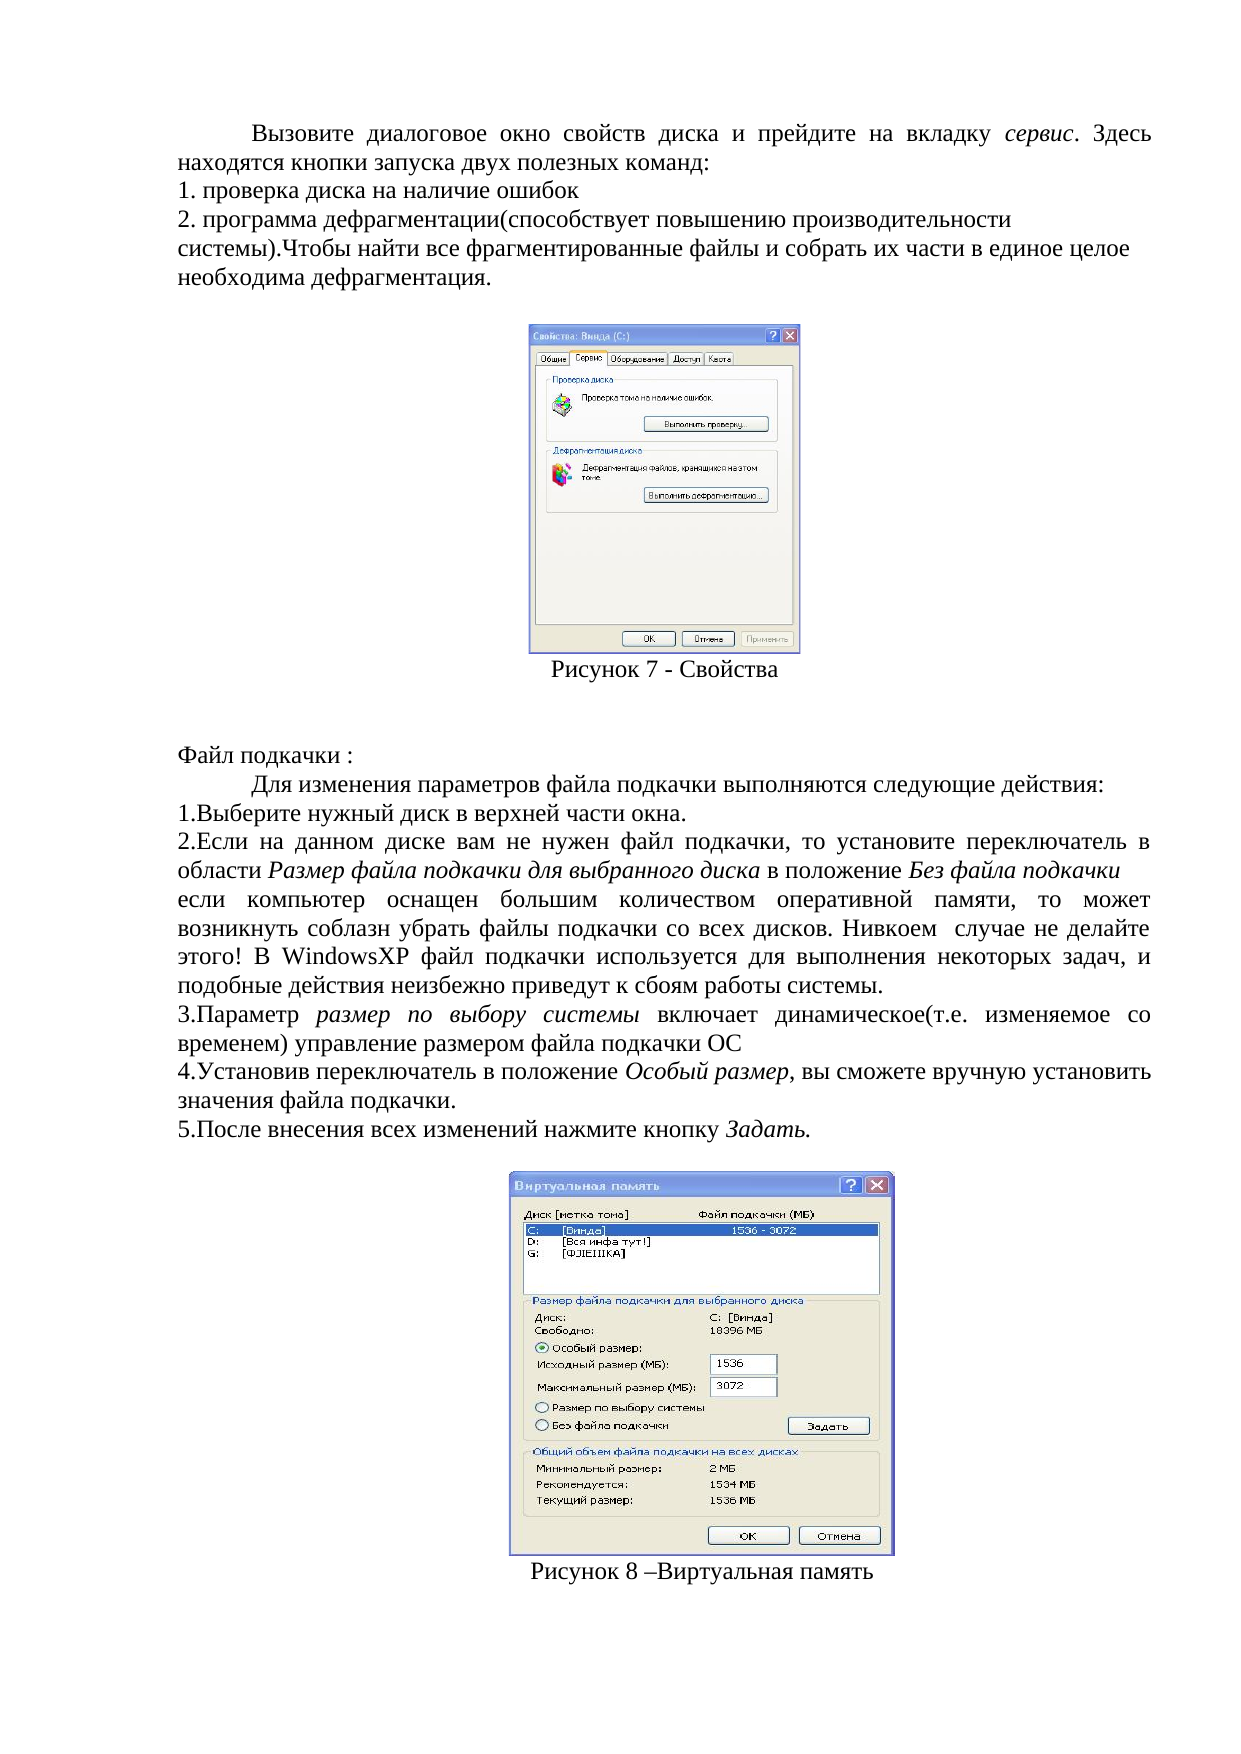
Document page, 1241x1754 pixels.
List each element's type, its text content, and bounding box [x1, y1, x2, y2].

text Рисунок 7 - Свойства [177, 654, 1152, 683]
text 2.Если на данном диске вам не нужен файл подкачки, то установите переключатель в области Размер файла подкачки для выбранного диска в положение Без файла подкачки [177, 826, 1152, 884]
text Вызовите диалоговое окно свойств диска и прейдите на вкладку сервис. Здесь находятся кнопки запуска двух полезных команд: [177, 118, 1152, 176]
text 1.Выберите нужный диск в верхней части окна. [177, 798, 1152, 826]
text Для изменения параметров файла подкачки выполняются следующие действия: [177, 769, 1152, 798]
text если компьютер оснащен большим количеством оперативной памяти, то может возникнуть соблазн убрать файлы подкачки со всех дисков. Нивкоем случае не делайте этого! В WindowsXP файл подкачки используется для выполнения некоторых задач, и подобные действия неизбежно приведут к сбоям работы системы. [177, 884, 1152, 999]
text 4.Установив переключатель в положение Особый размер, вы сможете вручную установить значения файла подкачки. [177, 1056, 1152, 1114]
text 1. проверка диска на наличие ошибок [177, 176, 1152, 204]
text 3.Параметр размер по выбору системы включает динамическое(т.е. изменяемое со временем) управление размером файла подкачки ОС [177, 999, 1152, 1056]
picture [508, 1171, 895, 1556]
text 2. программа дефрагментации(способствует повышению производительности системы).Чтобы найти все фрагментированные файлы и собрать их части в единое целое необходима дефрагментация. [177, 204, 1152, 291]
picture [528, 324, 801, 654]
text Файл подкачки : [177, 740, 1152, 769]
text 5.После внесения всех изменений нажмите кнопку Задать. [177, 1114, 1152, 1143]
text Рисунок 8 –Виртуальная память [252, 1556, 1152, 1584]
